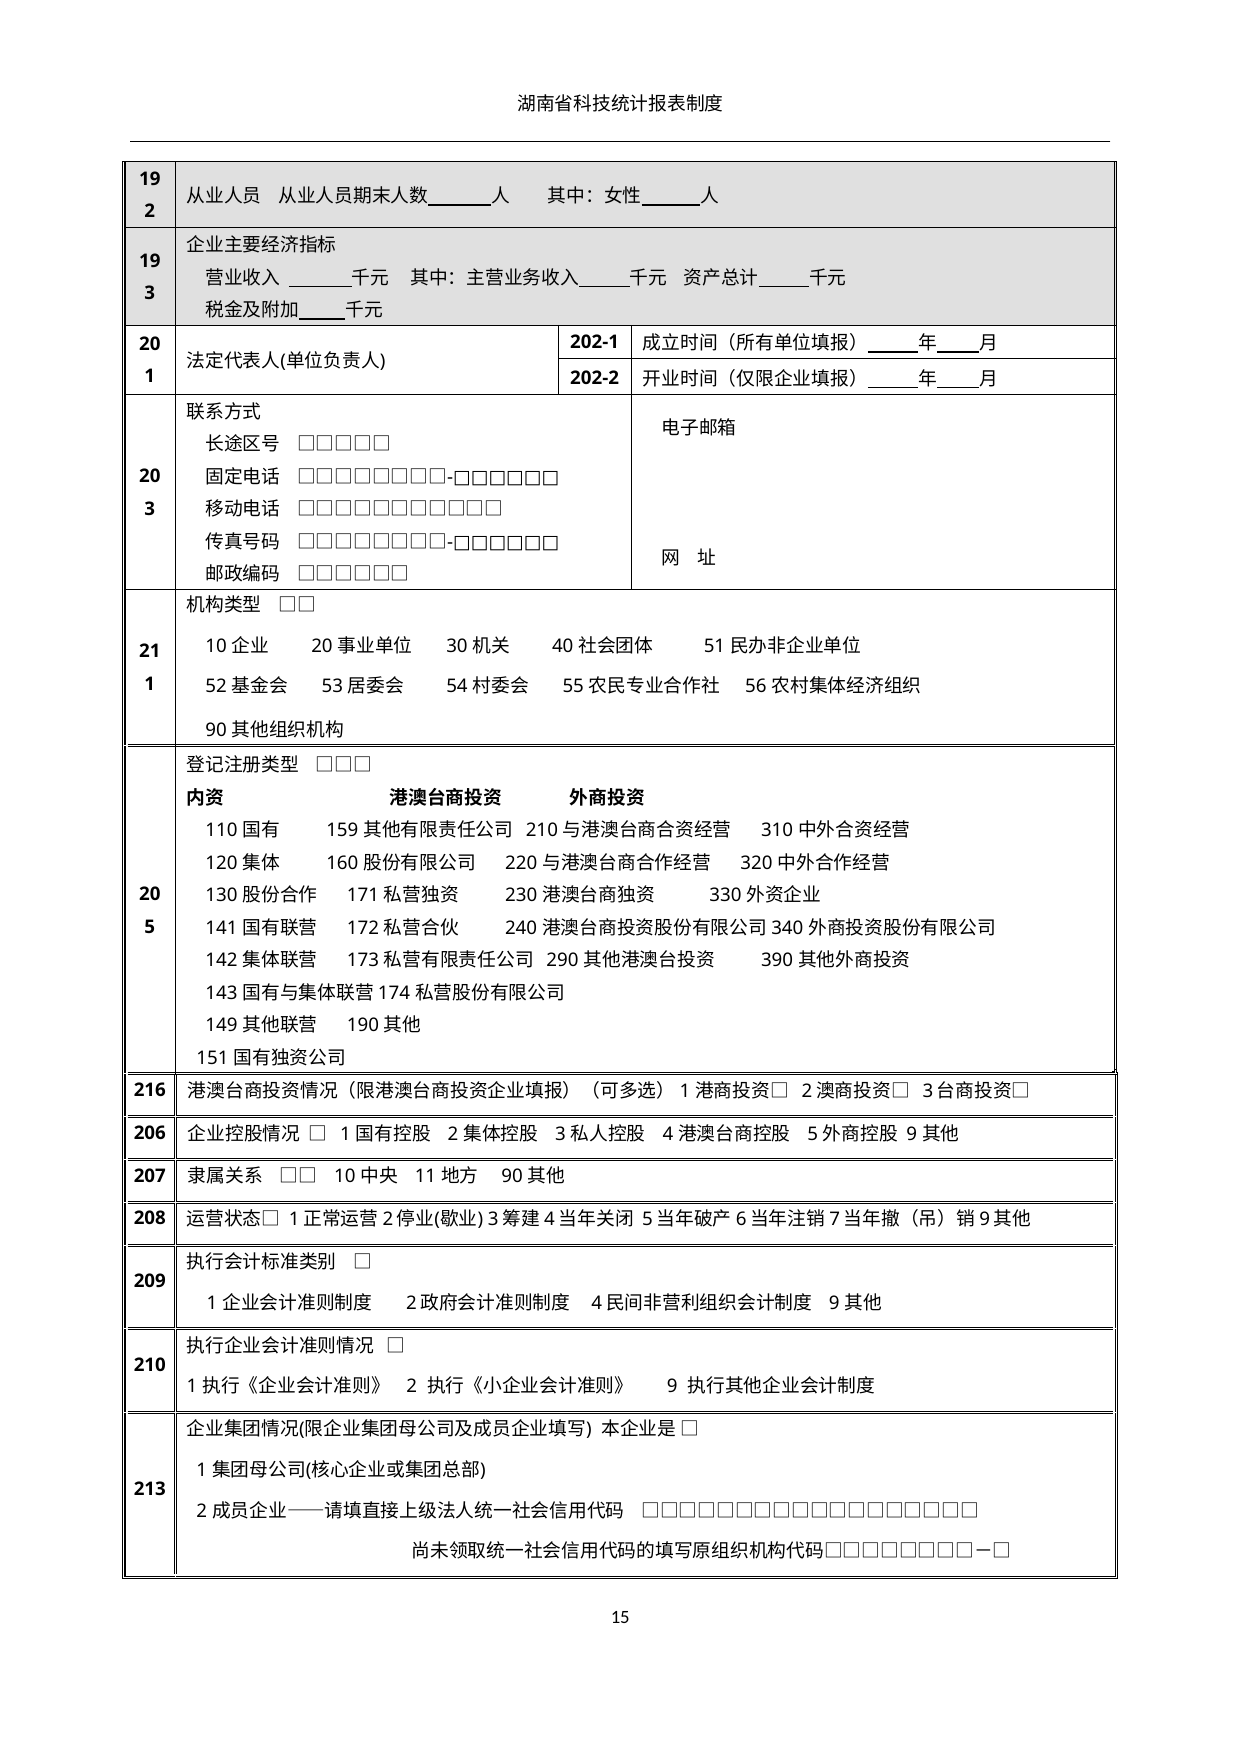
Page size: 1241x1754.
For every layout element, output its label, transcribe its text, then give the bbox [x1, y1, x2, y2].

table_cell 202-2 [559, 359, 631, 393]
table_cell 运营状态□ 1正常运营 2停业(歇业) 3筹建 4当年关闭 5当年破产 6当年注销 7当年撤（吊）销 9其他 [177, 1201, 1115, 1243]
table_cell 电子邮箱 网 址 [632, 395, 1114, 589]
table_cell 机构类型 □□ 10 企业 20 事业单位 30 机关 40 社会团体 51 民办非企业单位 52 基金会 53 居委会 54 村委会 55 农民专业合作社 56 农村集体经济组织 90 其他组织机构 [176, 590, 1114, 744]
table_cell 193 [126, 228, 175, 325]
table_cell 登记注册类型 □□□ 内资 港澳台商投资 外商投资 110 国有 159 其他有限责任公司 210 与港澳台商合资经营 310 中外合资经营 120 集体 160 股份有限公司 220 与港澳台商合作经营 320 中外合作经营 130 股份合作 171 私营独资 230 港澳台商独资 330 外资企业 141 国有联营 172 私营合伙 240 港澳台商投资股份有限公司 340 外商投资股份有限公司 142 集体联营 173 私营有限责任公司 290 其他港澳台投资 390 其他外商投资 143 国有与集体联营 174 私营股份有限公司 149 其他联营 190 其他 151 国有独资公司 [176, 747, 1114, 1072]
table_cell 213 [126, 1411, 175, 1576]
table_cell 211 [126, 590, 175, 744]
table_cell 港澳台商投资情况（限港澳台商投资企业填报）（可多选） 1 港商投资□ 2澳商投资□ 3台商投资□ [177, 1075, 1115, 1115]
table_cell 207 [124, 1158, 175, 1201]
table_cell 企业集团情况(限企业集团母公司及成员企业填写) 本企业是 □ 1 集团母公司(核心企业或集团总部) 2 成员企业——请填直接上级法人统一社会信用代码 □□□□□□□□□□□□□□□□□□ 尚未领取统一社会信用代码的填写原组织机构代码□□□□□□□□－□ [175, 1411, 1115, 1576]
table_cell 企业控股情况 □ 1 国有控股 2 集体控股 3 私人控股 4 港澳台商控股 5 外商控股 9 其他 [175, 1115, 1116, 1158]
table_cell 隶属关系 □□ 10 中央 11 地方 90 其他 [175, 1158, 1116, 1201]
table_cell 联系方式 长途区号 □□□□□ 固定电话 □□□□□□□□-□□□□□□ 移动电话 □□□□□□□□□□□ 传真号码 □□□□□□□□-□□□□□□ 邮政编码 □□□□□□ [176, 395, 631, 589]
table_cell 企业主要经济指标 营业收入 千元 其中：主营业务收入 千元 资产总计 千元 税金及附加 千元 [176, 228, 1114, 325]
table_cell 法定代表人(单位负责人) [176, 326, 558, 393]
table_cell 执行企业会计准则情况 □ 1 执行《企业会计准则》 2 执行《小企业会计准则》 9 执行其他企业会计制度 [175, 1327, 1116, 1411]
table_cell 203 [126, 395, 175, 589]
table_cell 从业人员 从业人员期末人数 人 其中：女性 人 [176, 162, 1114, 227]
table_cell 201 [126, 326, 175, 393]
table_cell 执行会计标准类别 □ 1 企业会计准则制度 2政府会计准则制度 4民间非营利组织会计制度 9 其他 [177, 1244, 1115, 1327]
table_cell 210 [124, 1327, 175, 1411]
table_cell 209 [126, 1244, 174, 1327]
table_cell 202-1 [559, 326, 631, 358]
table_cell 成立时间（所有单位填报） 年 月 [632, 326, 1114, 358]
table_cell 208 [126, 1201, 174, 1243]
table_cell 206 [124, 1115, 175, 1158]
table_cell 205 [124, 744, 175, 1072]
table_cell 开业时间（仅限企业填报） 年 月 [632, 359, 1114, 393]
table_cell 216 [124, 1072, 175, 1115]
table_cell 192 [126, 162, 175, 227]
